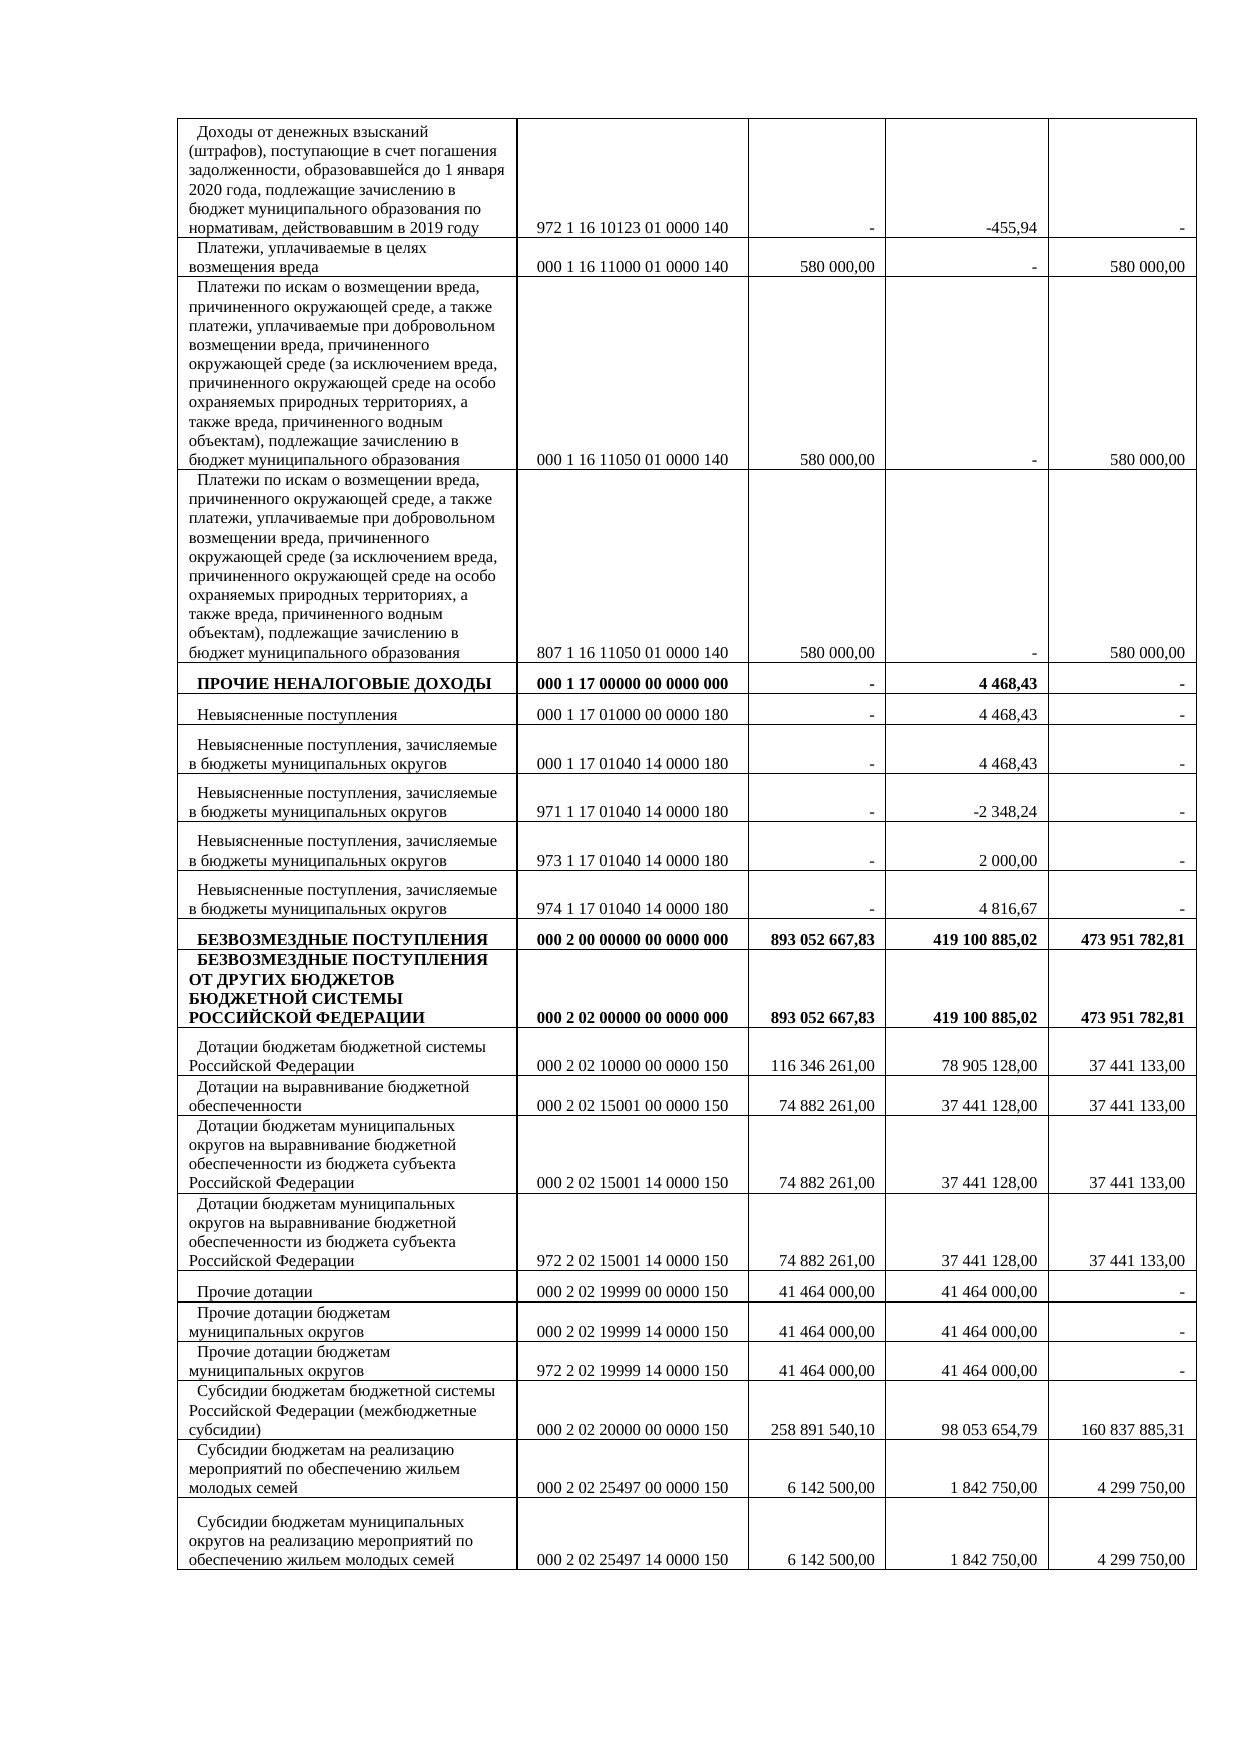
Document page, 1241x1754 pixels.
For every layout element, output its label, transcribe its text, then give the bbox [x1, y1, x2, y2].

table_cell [178, 1498, 516, 1569]
table_cell Платежи по искам о возмещении вреда, причиненного окружающей среде, а также платежи, уплачиваемые при добровольном возмещении вреда, причиненного окружающей среде (за исключением вреда, причиненного окружающей среде на особо охраняемых природных территориях, а также вреда, причиненного водным объектам), подлежащие зачислению в бюджет муниципального образования [178, 470, 516, 662]
table_cell ПРОЧИЕ НЕНАЛОГОВЫЕ ДОХОДЫ [178, 663, 516, 693]
table_cell 972 2 02 15001 14 0000 150 [518, 1194, 748, 1270]
table_cell - [1049, 1303, 1196, 1341]
table_cell Прочие дотации бюджетам муниципальных округов [178, 1342, 516, 1380]
table_cell - [886, 277, 1048, 469]
table_cell 000 2 02 10000 00 0000 150 [518, 1028, 748, 1075]
table_cell 000 2 02 15001 00 0000 150 [518, 1076, 748, 1115]
table_cell Субсидии бюджетам на реализацию мероприятий по обеспечению жильем молодых семей [178, 1440, 516, 1497]
table_cell 41 464 000,00 [749, 1271, 885, 1301]
table_cell 41 464 000,00 [886, 1342, 1048, 1380]
table_cell 2 000,00 [886, 822, 1048, 869]
table_cell - [1049, 694, 1196, 724]
table_cell Прочие дотации бюджетам муниципальных округов [178, 1303, 516, 1341]
table_cell 000 2 02 25497 14 0000 150 [518, 1498, 748, 1569]
table_cell 41 464 000,00 [749, 1303, 885, 1341]
table_cell - [1049, 663, 1196, 693]
table_cell 000 2 00 00000 00 0000 000 [518, 919, 748, 949]
table_cell 000 2 02 19999 00 0000 150 [518, 1271, 748, 1301]
table_cell 000 1 16 11000 01 0000 140 [518, 238, 748, 276]
table_cell Невыясненные поступления, зачисляемые в бюджеты муниципальных округов [178, 871, 516, 918]
table_cell - [886, 470, 1048, 662]
table_cell 580 000,00 [749, 470, 885, 662]
table_cell - [749, 774, 885, 821]
table_cell 41 464 000,00 [886, 1271, 1048, 1301]
table_cell 971 1 17 01040 14 0000 180 [518, 774, 748, 821]
table_cell - [749, 694, 885, 724]
table_cell - [749, 725, 885, 773]
table_cell 000 2 02 00000 00 0000 000 [518, 950, 748, 1027]
table_cell 37 441 133,00 [1049, 1028, 1196, 1075]
table_cell 000 2 02 19999 14 0000 150 [518, 1303, 748, 1341]
table_cell 37 441 133,00 [1049, 1194, 1196, 1270]
table_cell Дотации бюджетам муниципальных округов на выравнивание бюджетной обеспеченности из бюджета субъекта Российской Федерации [178, 1194, 516, 1270]
table_cell 000 1 17 01040 14 0000 180 [518, 725, 748, 773]
table_cell 6 142 500,00 [749, 1440, 885, 1497]
table_cell 41 464 000,00 [749, 1342, 885, 1380]
table_cell Дотации бюджетам бюджетной системы Российской Федерации [178, 1028, 516, 1075]
table_cell 37 441 128,00 [886, 1076, 1048, 1115]
table_cell Невыясненные поступления, зачисляемые в бюджеты муниципальных округов [178, 725, 516, 773]
table_cell 473 951 782,81 [1049, 919, 1196, 949]
table_cell - [1049, 119, 1196, 237]
table_cell 4 468,43 [886, 694, 1048, 724]
table_cell 37 441 128,00 [886, 1194, 1048, 1270]
table_cell Субсидии бюджетам бюджетной системы Российской Федерации (межбюджетные субсидии) [178, 1381, 516, 1439]
table_cell 4 468,43 [886, 725, 1048, 773]
table_cell 4 299 750,00 [1049, 1498, 1196, 1569]
table_cell 41 464 000,00 [886, 1303, 1048, 1341]
table_cell - [1049, 774, 1196, 821]
table_cell 74 882 261,00 [749, 1194, 885, 1270]
table_cell 1 842 750,00 [886, 1440, 1048, 1497]
table_cell 893 052 667,83 [749, 950, 885, 1027]
table_cell 4 468,43 [886, 663, 1048, 693]
table_cell 37 441 133,00 [1049, 1116, 1196, 1192]
table_cell - [749, 822, 885, 869]
table_cell 000 2 02 20000 00 0000 150 [518, 1381, 748, 1439]
table_cell 000 1 17 01000 00 0000 180 [518, 694, 748, 724]
table_cell 580 000,00 [749, 238, 885, 276]
table_cell -2 348,24 [886, 774, 1048, 821]
table_cell - [1049, 725, 1196, 773]
table_cell 893 052 667,83 [749, 919, 885, 949]
table_cell 4 816,67 [886, 871, 1048, 918]
table_cell - [749, 871, 885, 918]
table_cell БЕЗВОЗМЕЗДНЫЕ ПОСТУПЛЕНИЯ [178, 919, 516, 949]
table_cell - [1049, 1271, 1196, 1301]
table_cell БЕЗВОЗМЕЗДНЫЕ ПОСТУПЛЕНИЯ ОТ ДРУГИХ БЮДЖЕТОВ БЮДЖЕТНОЙ СИСТЕМЫ РОССИЙСКОЙ ФЕДЕРАЦИИ [178, 950, 516, 1027]
table_cell 580 000,00 [1049, 238, 1196, 276]
table_cell 37 441 128,00 [886, 1116, 1048, 1192]
table_cell 000 2 02 15001 14 0000 150 [518, 1116, 748, 1192]
table_cell - [1049, 822, 1196, 869]
table_cell - [1049, 1342, 1196, 1380]
table_cell - [886, 238, 1048, 276]
table_cell Прочие дотации [178, 1271, 516, 1301]
table_cell 973 1 17 01040 14 0000 180 [518, 822, 748, 869]
table_cell 98 053 654,79 [886, 1381, 1048, 1439]
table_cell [178, 119, 516, 237]
table_cell 000 1 16 11050 01 0000 140 [518, 277, 748, 469]
table_cell 580 000,00 [1049, 277, 1196, 469]
table_cell 807 1 16 11050 01 0000 140 [518, 470, 748, 662]
table_cell 4 299 750,00 [1049, 1440, 1196, 1497]
table_cell Дотации на выравнивание бюджетной обеспеченности [178, 1076, 516, 1115]
table_cell - [749, 119, 885, 237]
table_cell 160 837 885,31 [1049, 1381, 1196, 1439]
table_cell 580 000,00 [749, 277, 885, 469]
table_cell 974 1 17 01040 14 0000 180 [518, 871, 748, 918]
table_cell 78 905 128,00 [886, 1028, 1048, 1075]
table_cell - [1049, 871, 1196, 918]
table_cell Невыясненные поступления, зачисляемые в бюджеты муниципальных округов [178, 822, 516, 869]
table_cell 972 2 02 19999 14 0000 150 [518, 1342, 748, 1380]
table_cell Невыясненные поступления [178, 694, 516, 724]
table_cell 1 842 750,00 [886, 1498, 1048, 1569]
table_cell - [749, 663, 885, 693]
table_cell -455,94 [886, 119, 1048, 237]
table_cell Платежи по искам о возмещении вреда, причиненного окружающей среде, а также платежи, уплачиваемые при добровольном возмещении вреда, причиненного окружающей среде (за исключением вреда, причиненного окружающей среде на особо охраняемых природных территориях, а также вреда, причиненного водным объектам), подлежащие зачислению в бюджет муниципального образования [178, 277, 516, 469]
table_cell 473 951 782,81 [1049, 950, 1196, 1027]
table_cell 000 2 02 25497 00 0000 150 [518, 1440, 748, 1497]
table_cell 74 882 261,00 [749, 1116, 885, 1192]
table_cell 000 1 17 00000 00 0000 000 [518, 663, 748, 693]
table_cell 419 100 885,02 [886, 919, 1048, 949]
table_cell 37 441 133,00 [1049, 1076, 1196, 1115]
table_cell 74 882 261,00 [749, 1076, 885, 1115]
table_cell Платежи, уплачиваемые в целях возмещения вреда [178, 238, 516, 276]
table_cell 258 891 540,10 [749, 1381, 885, 1439]
table_cell 6 142 500,00 [749, 1498, 885, 1569]
table_cell 116 346 261,00 [749, 1028, 885, 1075]
table_cell 419 100 885,02 [886, 950, 1048, 1027]
table_cell Дотации бюджетам муниципальных округов на выравнивание бюджетной обеспеченности из бюджета субъекта Российской Федерации [178, 1116, 516, 1192]
table_cell Невыясненные поступления, зачисляемые в бюджеты муниципальных округов [178, 774, 516, 821]
table_cell 972 1 16 10123 01 0000 140 [518, 119, 748, 237]
table_cell 580 000,00 [1049, 470, 1196, 662]
